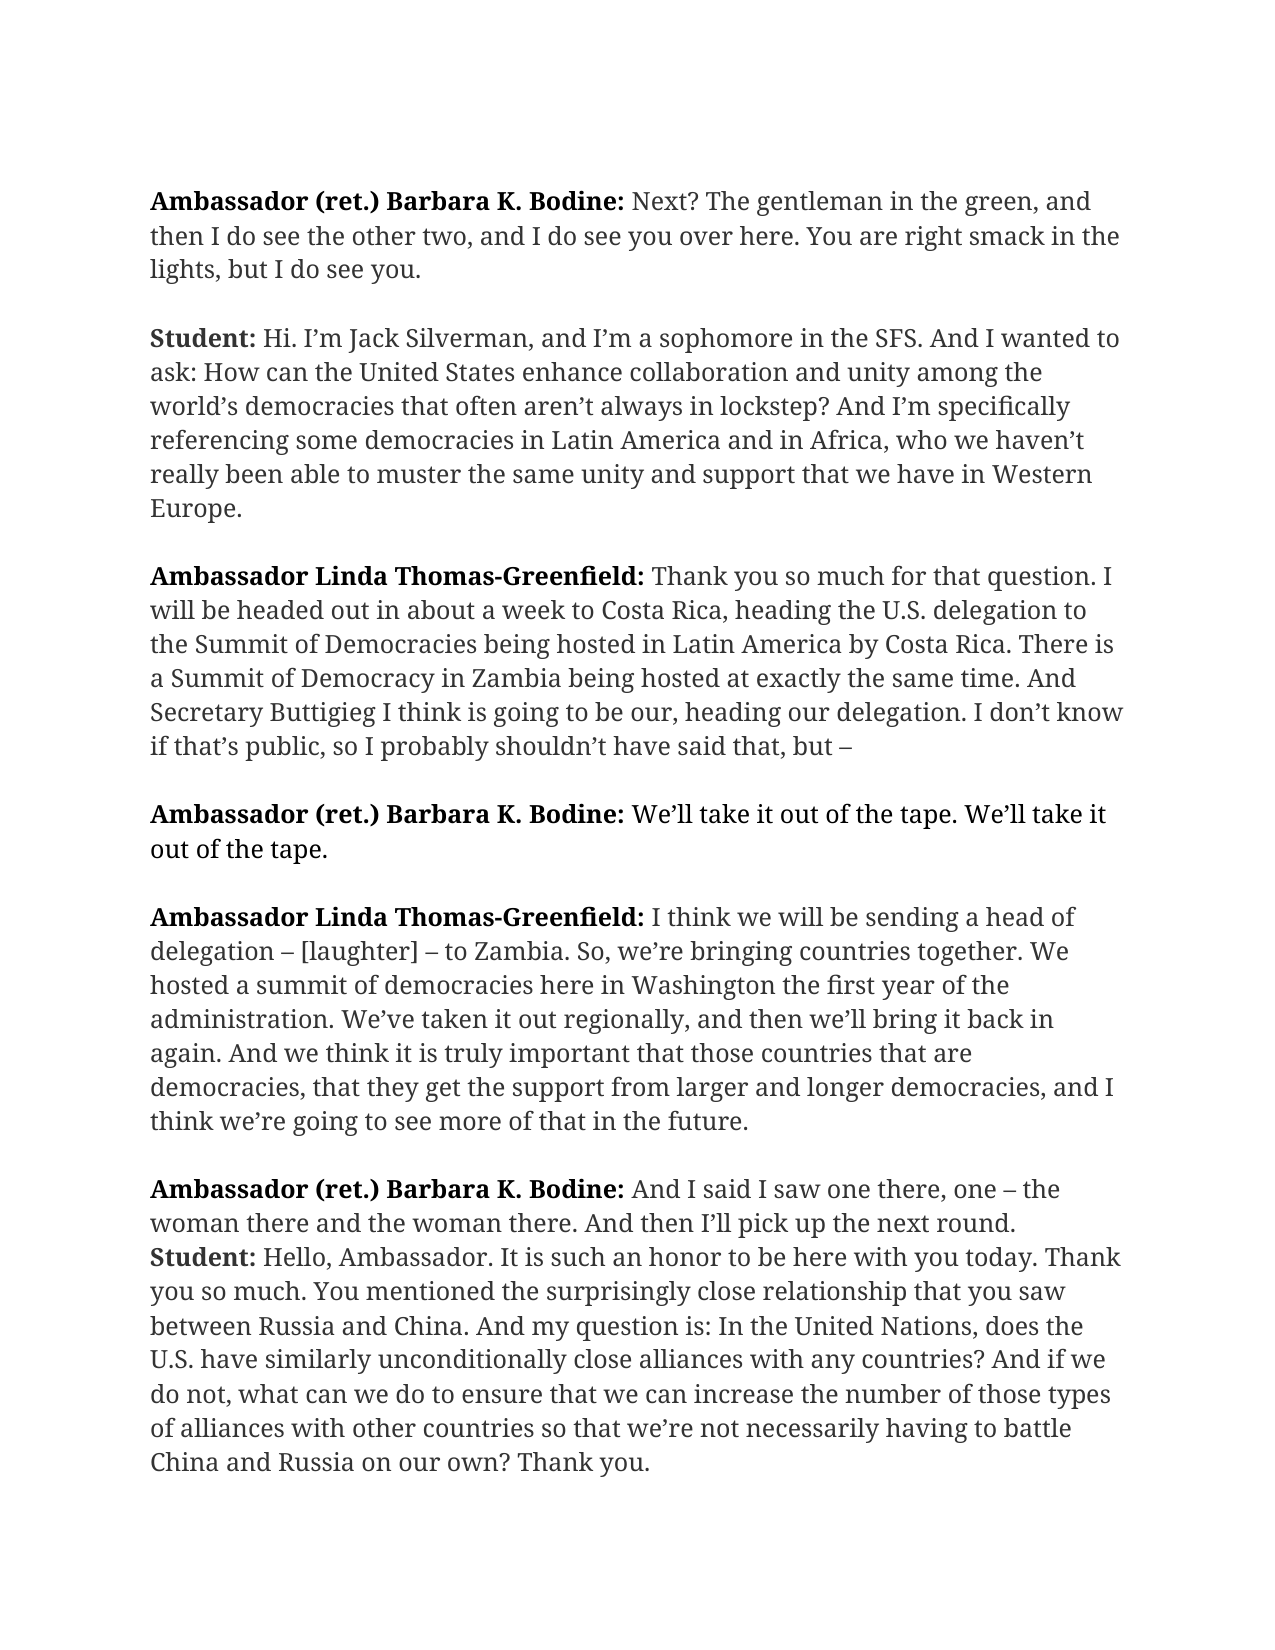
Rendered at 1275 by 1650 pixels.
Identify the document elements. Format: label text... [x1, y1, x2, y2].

text Ambassador (ret.) Barbara K. Bodine: And I said I saw one there, one – the woman there and the woman there. And then I’ll pick up the next round. [150, 1172, 1125, 1240]
text Ambassador Linda Thomas-Greenfield: Thank you so much for that question. I will be headed out in about a week to Costa Rica, heading the U.S. delegation to the Summit of Democracies being hosted in Latin America by Costa Rica. There is a Summit of Democracy in Zambia being hosted at exactly the same time. And Secretary Buttigieg I think is going to be our, heading our delegation. I don’t know if that’s public, so I probably shouldn’t have said that, but – [150, 559, 1125, 763]
text Student: Hello, Ambassador. It is such an honor to be here with you today. Thank you so much. You mentioned the surprisingly close relationship that you saw between Russia and China. And my question is: In the United Nations, does the U.S. have similarly unconditionally close alliances with any countries? And if we do not, what can we do to ensure that we can increase the number of those types of alliances with other countries so that we’re not necessarily having to battle China and Russia on our own? Thank you. [150, 1240, 1125, 1478]
text Ambassador (ret.) Barbara K. Bodine: We’ll take it out of the tape. We’ll take it out of the tape. [150, 797, 1125, 865]
text Student: Hi. I’m Jack Silverman, and I’m a sophomore in the SFS. And I wanted to ask: How can the United States enhance collaboration and unity among the world’s democracies that often aren’t always in lockstep? And I’m specifically referencing some democracies in Latin America and in Africa, who we haven’t really been able to muster the same unity and support that we have in Western Europe. [150, 320, 1125, 525]
text Ambassador (ret.) Barbara K. Bodine: Next? The gentleman in the green, and then I do see the other two, and I do see you over here. You are right smack in the lights, but I do see you. [150, 184, 1125, 286]
text Ambassador Linda Thomas-Greenfield: I think we will be sending a head of delegation – [laughter] – to Zambia. So, we’re bringing countries together. We hosted a summit of democracies here in Washington the first year of the administration. We’ve taken it out regionally, and then we’ll bring it back in again. And we think it is truly important that those countries that are democracies, that they get the support from larger and longer democracies, and I think we’re going to see more of that in the future. [150, 899, 1125, 1138]
